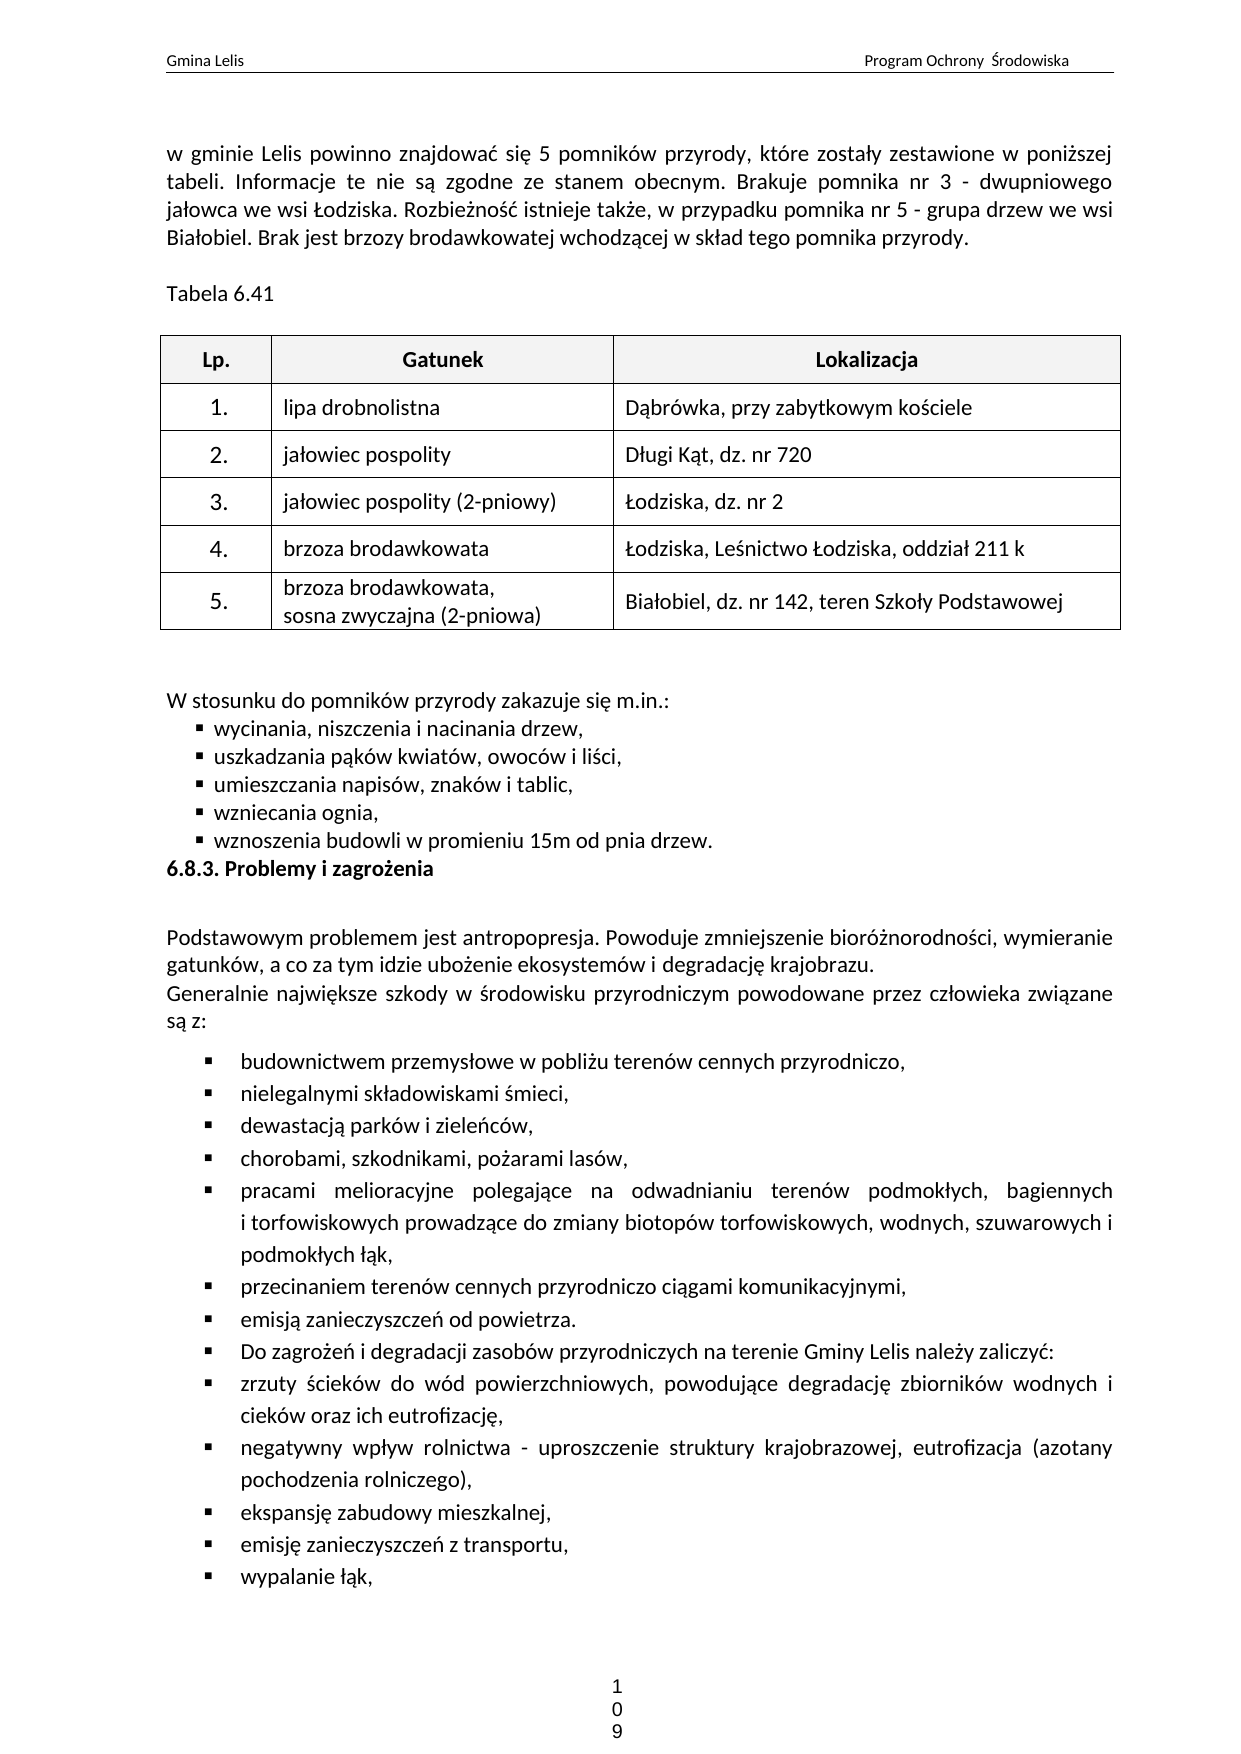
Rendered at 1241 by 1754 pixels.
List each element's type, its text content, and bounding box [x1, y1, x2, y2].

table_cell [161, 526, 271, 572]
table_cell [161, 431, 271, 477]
list pracami melioracyjne polegające na odwadnianiu terenów podmokłych, bagiennych i torfowiskowych prowadzące do zmiany biotopów torfowiskowych, wodnych, szuwarowych i podmokłych łąk, [203, 1176, 1114, 1268]
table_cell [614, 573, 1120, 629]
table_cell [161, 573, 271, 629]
list dewastacją parków i zieleńców, [203, 1112, 1114, 1139]
list umieszczania napisów, znaków i tablic, [194, 770, 1114, 798]
text W stosunku do pomników przyrody zakazuje się m.in.: [166, 686, 1114, 714]
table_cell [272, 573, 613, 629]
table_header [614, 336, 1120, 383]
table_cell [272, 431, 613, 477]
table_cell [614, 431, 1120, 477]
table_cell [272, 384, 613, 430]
list negatywny wpływ rolnictwa - uproszczenie struktury krajobrazowej, eutrofizacja (azotany pochodzenia rolniczego), [203, 1433, 1114, 1494]
text 6.8.3. Problemy i zagrożenia [166, 854, 1114, 882]
list emisję zanieczyszczeń z transportu, [203, 1530, 1114, 1558]
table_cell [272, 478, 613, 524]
list wycinania, niszczenia i nacinania drzew, [194, 714, 1114, 742]
list budownictwem przemysłowe w pobliżu terenów cennych przyrodniczo, [203, 1047, 1114, 1075]
list uszkadzania pąków kwiatów, owoców i liści, [194, 742, 1114, 770]
list wypalanie łąk, [203, 1562, 1114, 1590]
list emisją zanieczyszczeń od powietrza. [203, 1305, 1114, 1333]
list chorobami, szkodnikami, pożarami lasów, [203, 1144, 1114, 1172]
list wznoszenia budowli w promieniu 15m od pnia drzew. [194, 826, 1114, 854]
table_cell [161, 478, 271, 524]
text Podstawowym problemem jest antropopresja. Powoduje zmniejszenie bioróżnorodności, wymieranie gatunków, a co za tym idzie ubożenie ekosystemów i degradację krajobrazu. [166, 923, 1114, 979]
list wzniecania ognia, [194, 798, 1114, 826]
text Generalnie największe szkody w środowisku przyrodniczym powodowane przez człowieka związane są z: [166, 979, 1114, 1035]
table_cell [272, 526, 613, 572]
list nielegalnymi składowiskami śmieci, [203, 1079, 1114, 1107]
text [166, 139, 1114, 251]
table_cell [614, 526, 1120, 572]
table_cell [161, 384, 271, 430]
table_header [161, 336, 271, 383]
list ekspansję zabudowy mieszkalnej, [203, 1498, 1114, 1526]
list zrzuty ścieków do wód powierzchniowych, powodujące degradację zbiorników wodnych i cieków oraz ich eutrofizację, [203, 1369, 1114, 1429]
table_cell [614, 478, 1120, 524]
text Tabela 6.41 [166, 279, 1114, 307]
list Do zagrożeń i degradacji zasobów przyrodniczych na terenie Gminy Lelis należy zaliczyć: [203, 1337, 1114, 1365]
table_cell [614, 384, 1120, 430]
list przecinaniem terenów cennych przyrodniczo ciągami komunikacyjnymi, [203, 1272, 1114, 1301]
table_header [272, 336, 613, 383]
